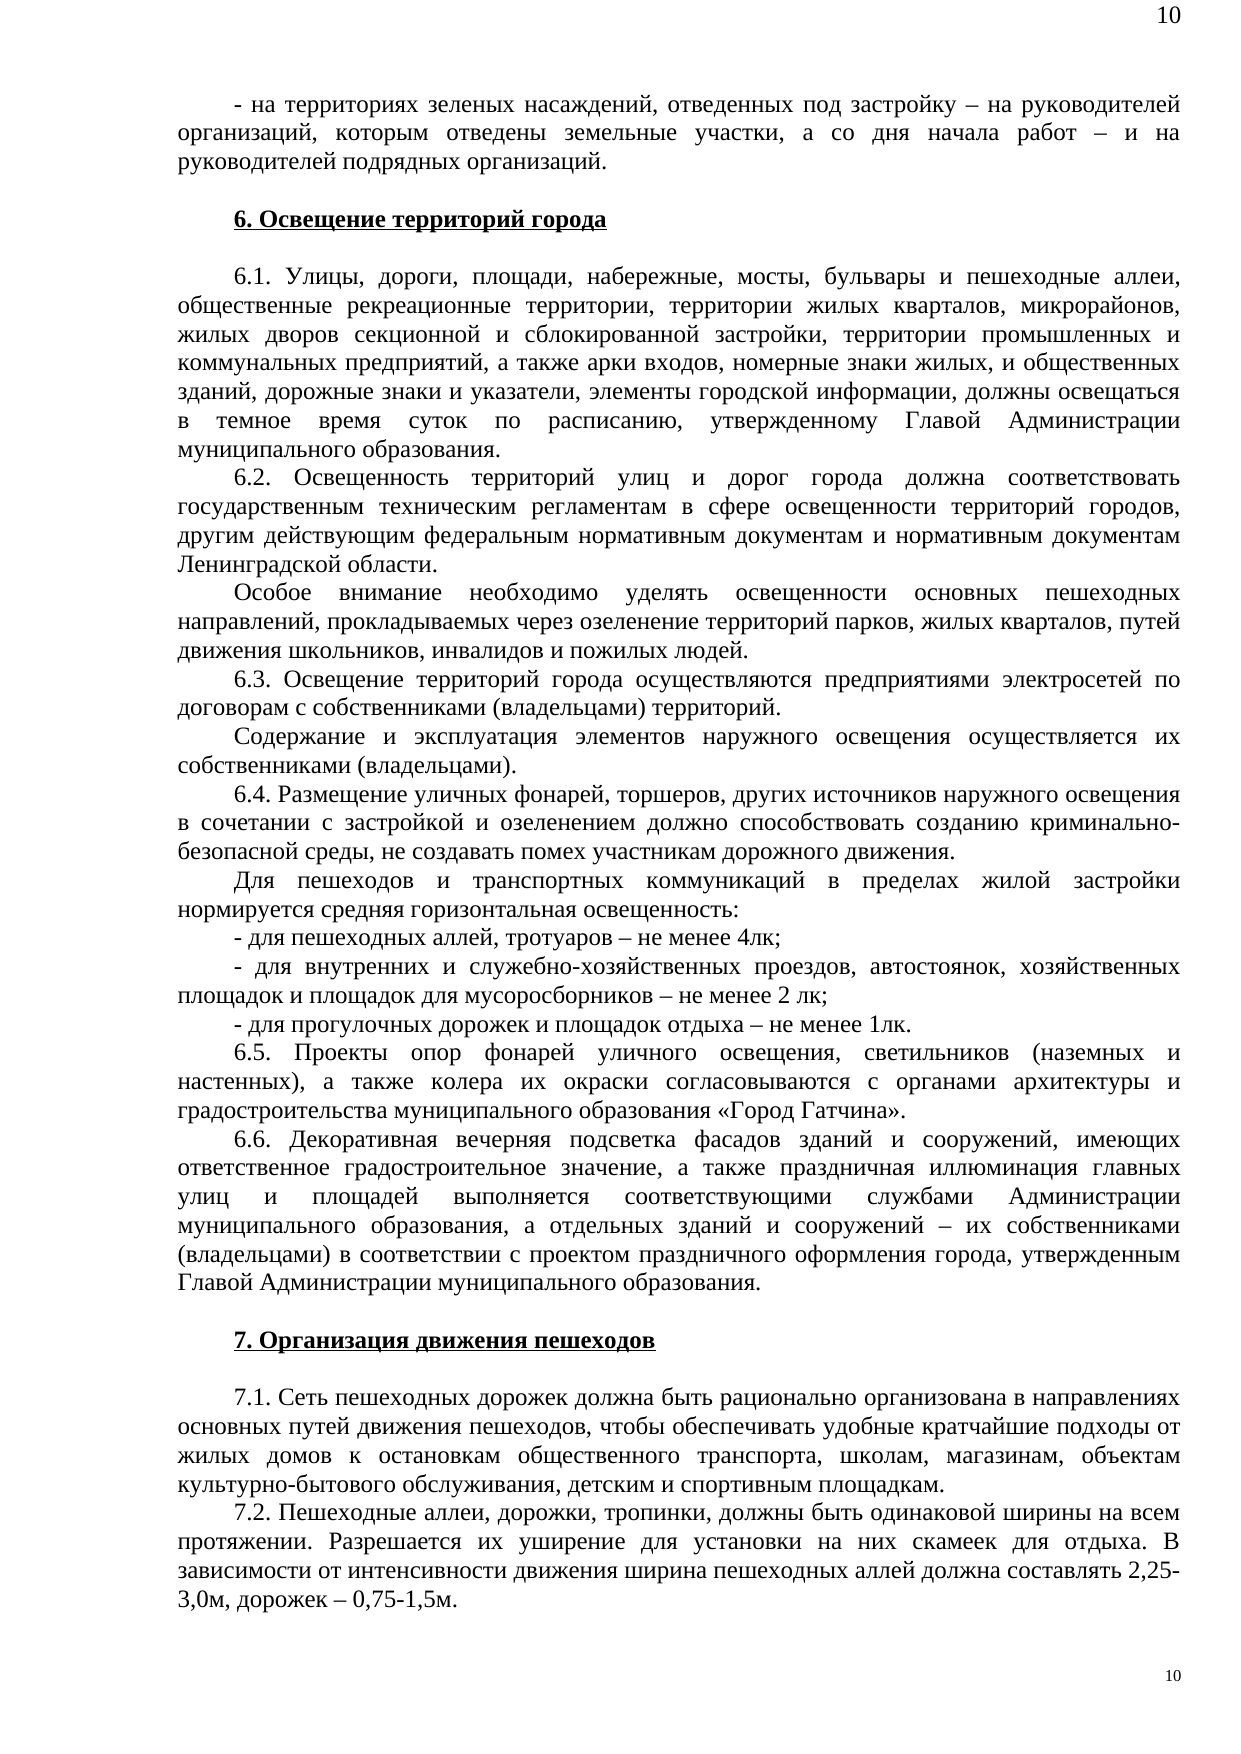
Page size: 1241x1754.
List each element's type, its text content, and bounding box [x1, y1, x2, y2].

text Особое внимание необходимо уделять освещенности основных пешеходных направлений, прокладываемых через озеленение территорий парков, жилых кварталов, путей движения школьников, инвалидов и пожилых людей. [177, 577, 1181, 664]
text 7. Организация движения пешеходов [177, 1325, 1181, 1354]
text - для прогулочных дорожек и площадок отдыха – не менее 1лк. [177, 1009, 1181, 1037]
text 6.3. Освещение территорий города осуществляются предприятиями электросетей по договорам с собственниками (владельцами) территорий. [177, 664, 1181, 721]
text 6.1. Улицы, дороги, площади, набережные, мосты, бульвары и пешеходные аллеи, общественные рекреационные территории, территории жилых кварталов, микрорайонов, жилых дворов секционной и сблокированной застройки, территории промышленных и коммунальных предприятий, а также арки входов, номерные знаки жилых, и общественных зданий, дорожные знаки и указатели, элементы городской информации, должны освещаться в темное время суток по расписанию, утвержденному Главой Администрации муниципального образования. [177, 261, 1181, 462]
text 7.2. Пешеходные аллеи, дорожки, тропинки, должны быть одинаковой ширины на всем протяжении. Разрешается их уширение для установки на них скамеек для отдыха. В зависимости от интенсивности движения ширина пешеходных аллей должна составлять 2,25-3,0м, дорожек – 0,75-1,5м. [177, 1497, 1181, 1612]
text - для пешеходных аллей, тротуаров – не менее 4лк; [177, 922, 1181, 951]
text 6.4. Размещение уличных фонарей, торшеров, других источников наружного освещения в сочетании с застройкой и озеленением должно способствовать созданию криминально-безопасной среды, не создавать помех участникам дорожного движения. [177, 779, 1181, 865]
text Содержание и эксплуатация элементов наружного освещения осуществляется их собственниками (владельцами). [177, 721, 1181, 779]
text - на территориях зеленых насаждений, отведенных под застройку – на руководителей организаций, которым отведены земельные участки, а со дня начала работ – и на руководителей подрядных организаций. [177, 89, 1181, 175]
text - для внутренних и служебно-хозяйственных проездов, автостоянок, хозяйственных площадок и площадок для мусоросборников – не менее 2 лк; [177, 951, 1181, 1009]
text 6.5. Проекты опор фонарей уличного освещения, светильников (наземных и настенных), а также колера их окраски согласовываются с органами архитектуры и градостроительства муниципального образования «Город Гатчина». [177, 1037, 1181, 1124]
text 7.1. Сеть пешеходных дорожек должна быть рационально организована в направлениях основных путей движения пешеходов, чтобы обеспечивать удобные кратчайшие подходы от жилых домов к остановкам общественного транспорта, школам, магазинам, объектам культурно-бытового обслуживания, детским и спортивным площадкам. [177, 1382, 1181, 1497]
text 6.6. Декоративная вечерняя подсветка фасадов зданий и сооружений, имеющих ответственное градостроительное значение, а также праздничная иллюминация главных улиц и площадей выполняется соответствующими службами Администрации муниципального образования, а отдельных зданий и сооружений – их собственниками (владельцами) в соответствии с проектом праздничного оформления города, утвержденным Главой Администрации муниципального образования. [177, 1124, 1181, 1296]
text 6.2. Освещенность территорий улиц и дорог города должна соответствовать государственным техническим регламентам в сфере освещенности территорий городов, другим действующим федеральным нормативным документам и нормативным документам Ленинградской области. [177, 462, 1181, 577]
text Для пешеходов и транспортных коммуникаций в пределах жилой застройки нормируется средняя горизонтальная освещенность: [177, 865, 1181, 922]
text 6. Освещение территорий города [177, 204, 1181, 232]
